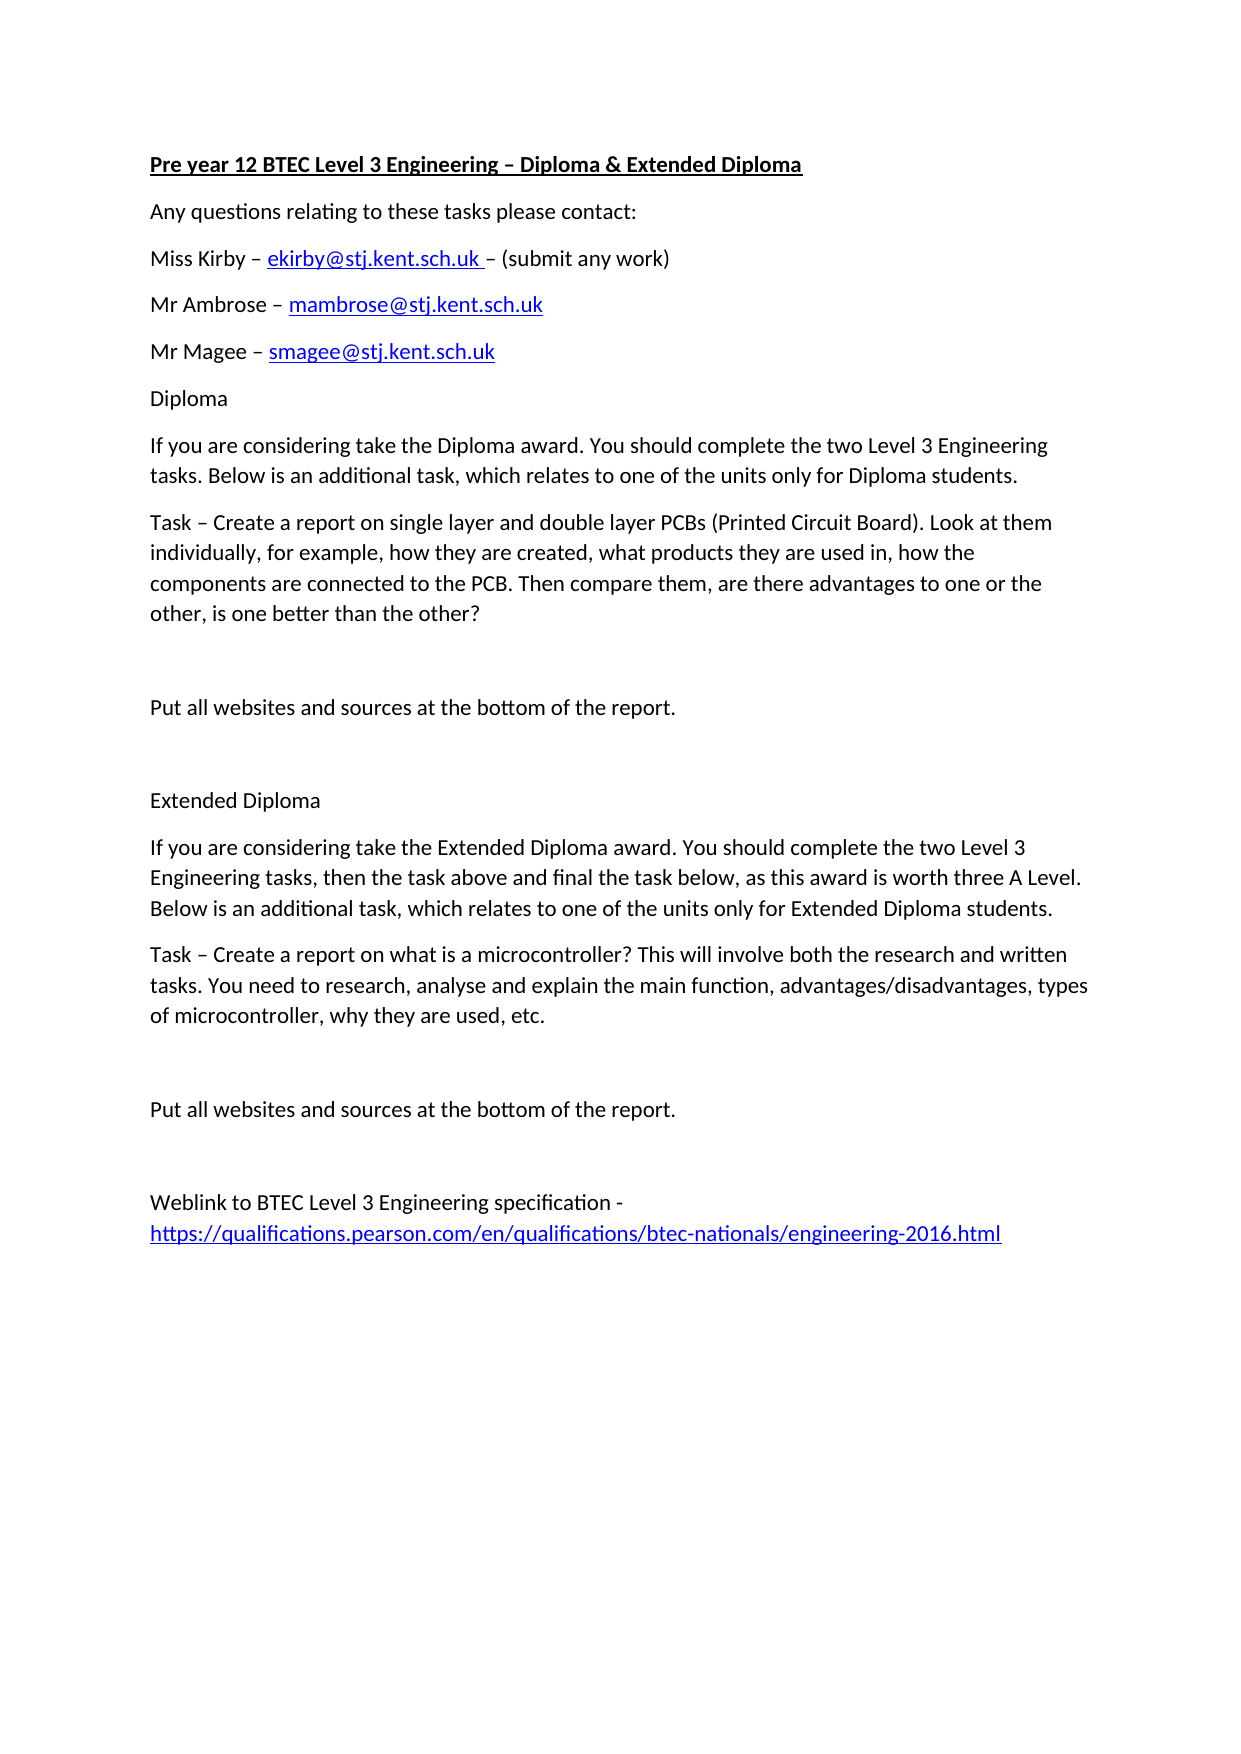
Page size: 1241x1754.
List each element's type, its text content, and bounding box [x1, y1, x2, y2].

text Any questions relating to these tasks please contact: [150, 197, 1090, 225]
text If you are considering take the Diploma award. You should complete the two Level 3 Engineering tasks. Below is an additional task, which relates to one of the units only for Diploma students. [150, 431, 1090, 489]
text If you are considering take the Extended Diploma award. You should complete the two Level 3 Engineering tasks, then the task above and final the task below, as this award is worth three A Level. Below is an additional task, which relates to one of the units only for Extended Diploma students. [150, 833, 1090, 922]
text Miss Kirby – ekirby@stj.kent.sch.uk – (submit any work) [150, 244, 1090, 272]
text Mr Ambrose – mambrose@stj.kent.sch.uk [150, 291, 1090, 319]
text Put all websites and sources at the bottom of the report. [150, 693, 1090, 721]
text Task – Create a report on what is a microcontroller? This will involve both the research and written tasks. You need to research, analyse and explain the main function, advantages/disadvantages, types of microcontroller, why they are used, etc. [150, 941, 1090, 1029]
text Extended Diploma [150, 786, 1090, 814]
text Pre year 12 BTEC Level 3 Engineering – Diploma & Extended Diploma [150, 150, 1090, 178]
text Diploma [150, 384, 1090, 412]
text Put all websites and sources at the bottom of the report. [150, 1095, 1090, 1123]
text Weblink to BTEC Level 3 Engineering specification - https://qualifications.pearson.com/en/qualifications/btec-nationals/engineering-2016.html [150, 1188, 1090, 1247]
text Mr Magee – smagee@stj.kent.sch.uk [150, 337, 1090, 366]
text Task – Create a report on single layer and double layer PCBs (Printed Circuit Board). Look at them individually, for example, how they are created, what products they are used in, how the components are connected to the PCB. Then compare them, are there advantages to one or the other, is one better than the other? [150, 508, 1090, 627]
